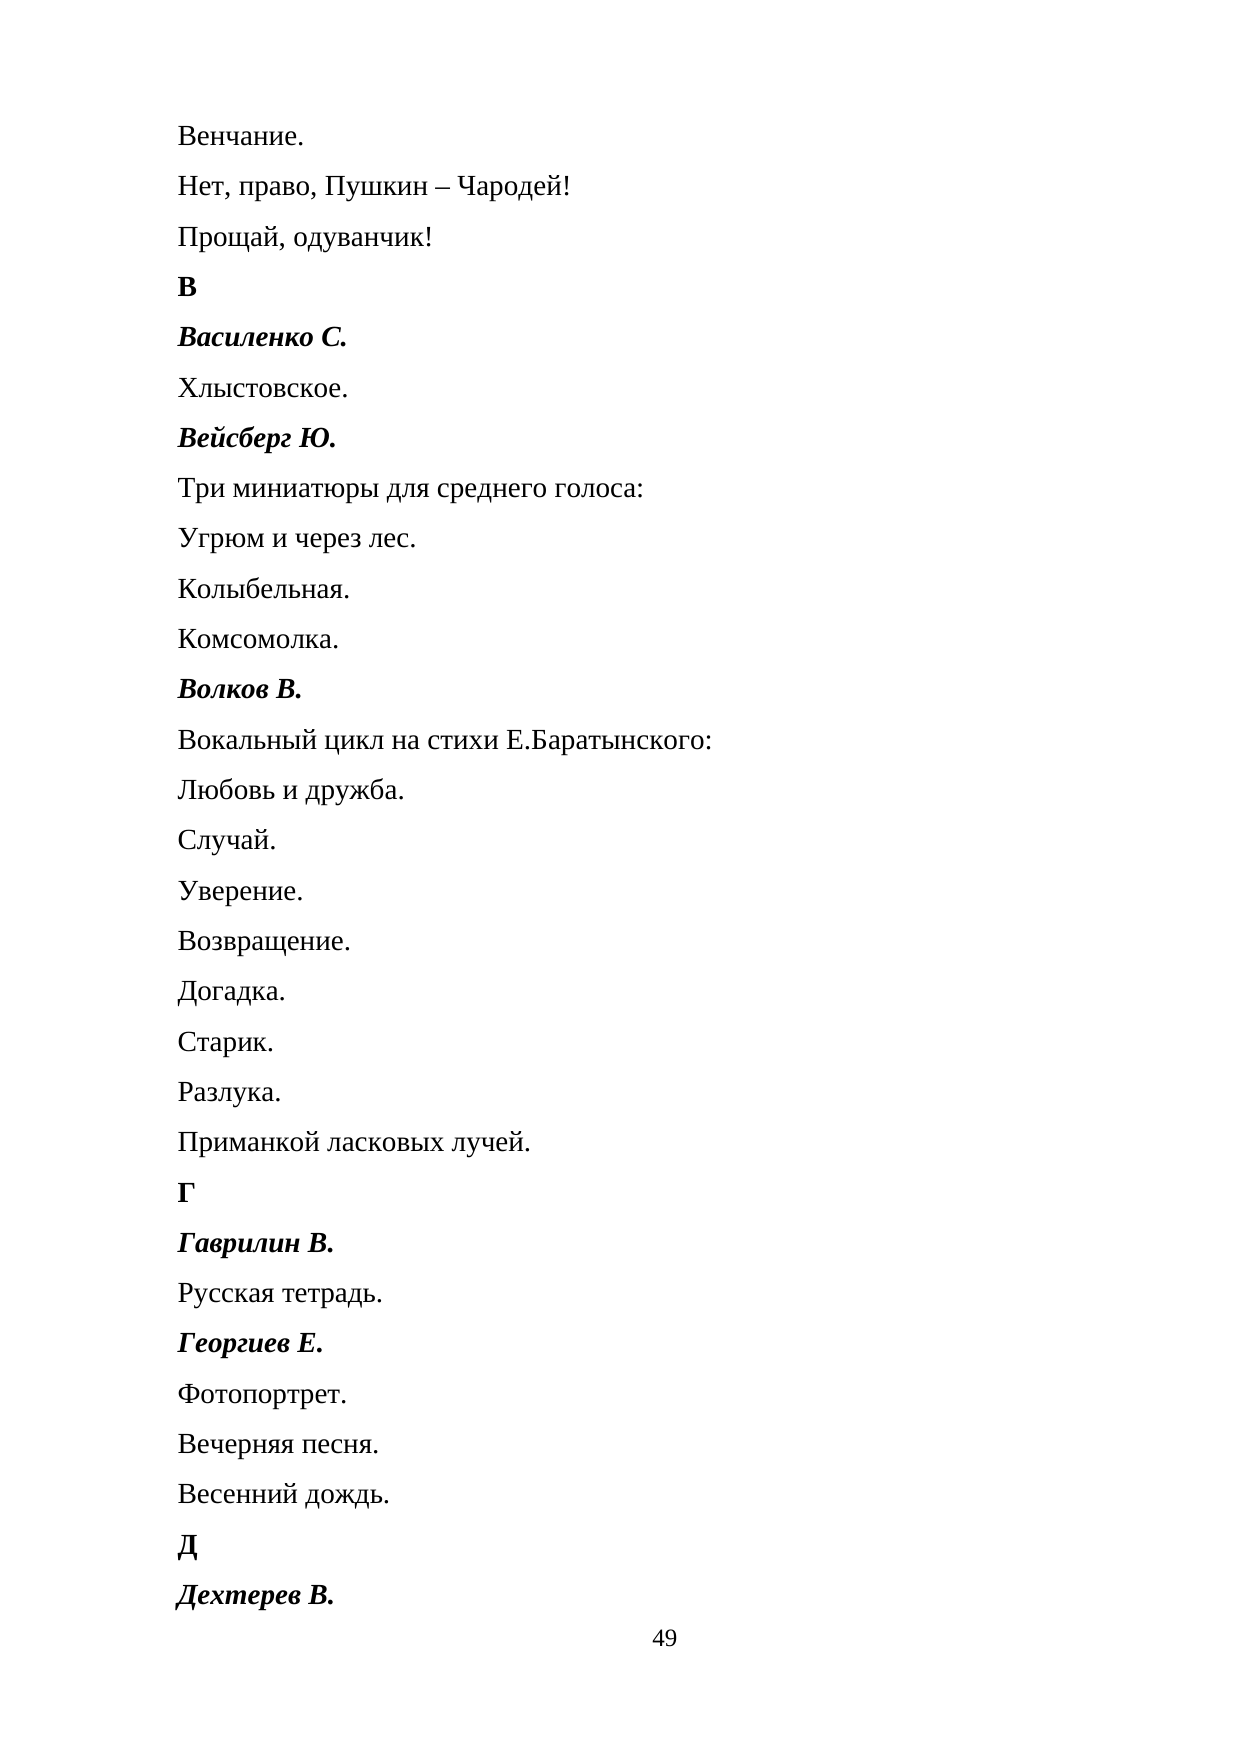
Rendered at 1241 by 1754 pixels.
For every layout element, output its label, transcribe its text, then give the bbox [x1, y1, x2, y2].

text Догадка. [177, 973, 1152, 1007]
text Гаврилин В. [177, 1225, 1152, 1258]
text Любовь и дружба. [177, 772, 1152, 806]
text Три миниатюры для среднего голоса: [177, 470, 1152, 504]
text Д [177, 1527, 1152, 1560]
text Фотопортрет. [177, 1376, 1152, 1409]
text Русская тетрадь. [177, 1275, 1152, 1309]
text Старик. [177, 1024, 1152, 1057]
text Прощай, одуванчик! [177, 219, 1152, 252]
text Вокальный цикл на стихи Е.Баратынского: [177, 722, 1152, 755]
text Уверение. [177, 873, 1152, 906]
text Приманкой ласковых лучей. [177, 1124, 1152, 1158]
text Вечерняя песня. [177, 1426, 1152, 1460]
text Разлука. [177, 1074, 1152, 1108]
text Хлыстовское. [177, 370, 1152, 403]
text Весенний дождь. [177, 1477, 1152, 1510]
text Волков В. [177, 672, 1152, 705]
text Угрюм и через лес. [177, 521, 1152, 554]
text Г [177, 1175, 1152, 1208]
text Нет, право, Пушкин – Чародей! [177, 168, 1152, 202]
text Случай. [177, 822, 1152, 856]
text Вейсберг Ю. [177, 420, 1152, 453]
text Георгиев Е. [177, 1326, 1152, 1359]
text Колыбельная. [177, 571, 1152, 604]
text Василенко С. [177, 319, 1152, 353]
text Комсомолка. [177, 621, 1152, 655]
text Венчание. [177, 118, 1152, 152]
text Возвращение. [177, 923, 1152, 957]
text В [177, 269, 1152, 303]
text Дехтерев В. [177, 1577, 1152, 1611]
